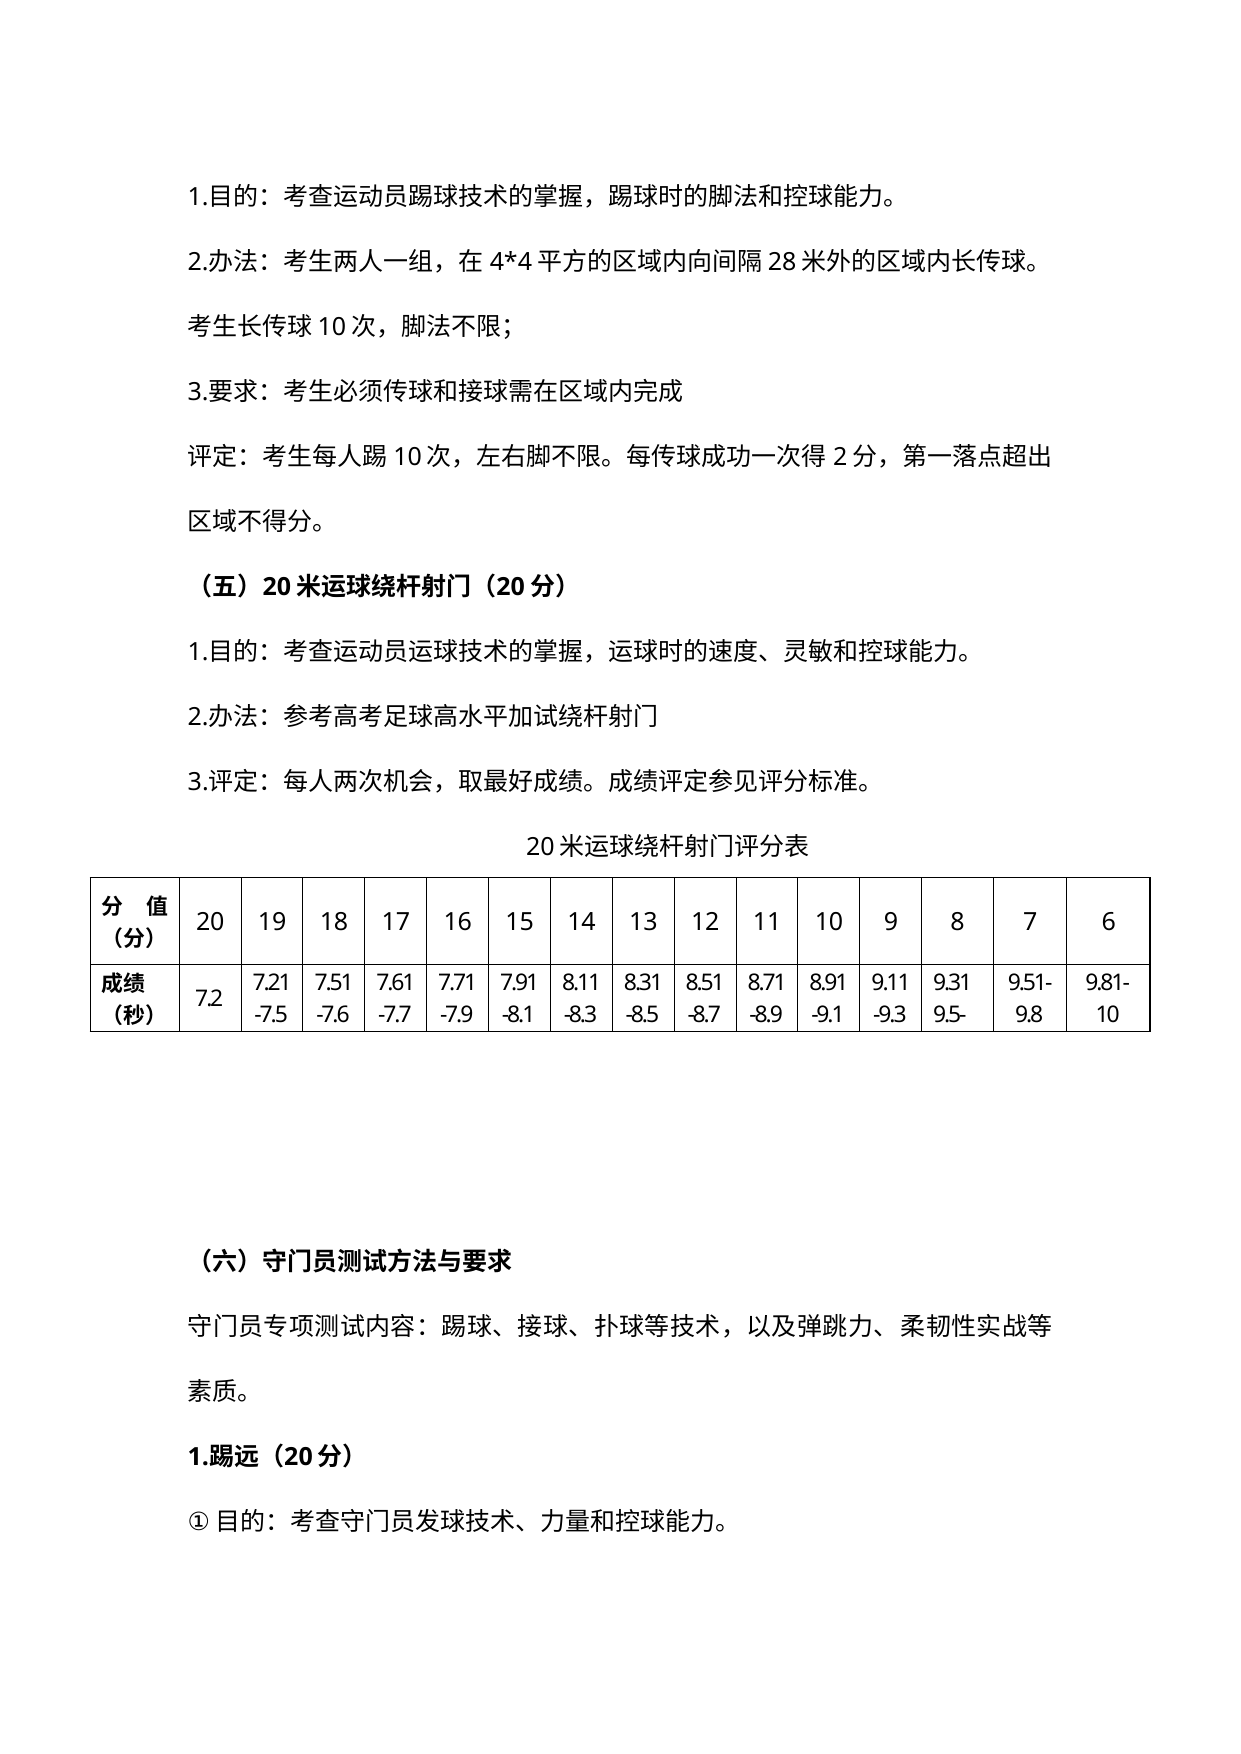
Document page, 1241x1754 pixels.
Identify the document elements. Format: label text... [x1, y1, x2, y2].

table_cell 7.51-7.6 [303, 965, 364, 1031]
table_header 6 [1067, 878, 1149, 964]
text 2.办法：考生两人一组，在4*4平方的区域内向间隔28米外的区域内长传球。考生长传球10次，脚法不限； [187, 227, 1053, 357]
table_header 20 [180, 878, 241, 964]
text （六）守门员测试方法与要求 [187, 1227, 1053, 1292]
table_header 8 [922, 878, 993, 964]
table_header 19 [242, 878, 302, 964]
table_header 17 [365, 878, 426, 964]
text 20米运球绕杆射门评分表 [276, 812, 1053, 877]
table_cell 7.91-8.1 [489, 965, 550, 1031]
text （五）20米运球绕杆射门（20分） [187, 552, 1053, 617]
text 1.目的：考查运动员运球技术的掌握，运球时的速度、灵敏和控球能力。 [187, 617, 1053, 682]
table_cell 7.21-7.5 [242, 965, 302, 1031]
text 守门员专项测试内容：踢球、接球、扑球等技术，以及弹跳力、柔韧性实战等素质。 [187, 1292, 1053, 1422]
table_header 11 [737, 878, 797, 964]
table_cell 8.91-9.1 [798, 965, 859, 1031]
table_header 15 [489, 878, 550, 964]
table_cell 8.51-8.7 [675, 965, 736, 1031]
text 3.要求：考生必须传球和接球需在区域内完成 [187, 357, 1053, 422]
table_header 9 [860, 878, 921, 964]
table_header 14 [551, 878, 612, 964]
table_header 10 [798, 878, 859, 964]
table_cell 9.31 9.5- [922, 965, 993, 1031]
table_header 13 [613, 878, 674, 964]
text ①目的：考查守门员发球技术、力量和控球能力。 [187, 1487, 1053, 1552]
table_header 7 [994, 878, 1066, 964]
table_header 18 [303, 878, 364, 964]
text 1.目的：考查运动员踢球技术的掌握，踢球时的脚法和控球能力。 [187, 162, 1053, 227]
table_cell 7.61-7.7 [365, 965, 426, 1031]
table_cell 9.11-9.3 [860, 965, 921, 1031]
text 1.踢远（20分） [187, 1422, 1053, 1487]
table_cell 7.2 [180, 965, 241, 1031]
table_cell 成绩 （秒） [91, 965, 179, 1031]
text 2.办法：参考高考足球高水平加试绕杆射门 [187, 682, 1053, 747]
text 评定：考生每人踢10次，左右脚不限。每传球成功一次得2分，第一落点超出区域不得分。 [187, 422, 1053, 552]
table_cell 9.81- 10 [1067, 965, 1149, 1031]
table_cell 7.71-7.9 [427, 965, 488, 1031]
table_cell 8.31-8.5 [613, 965, 674, 1031]
table_cell 9.51-9.8 [994, 965, 1066, 1031]
table_header 16 [427, 878, 488, 964]
table_cell 8.11-8.3 [551, 965, 612, 1031]
table_header 分值（分） [91, 878, 179, 964]
table_cell 8.71-8.9 [737, 965, 797, 1031]
text 3.评定：每人两次机会，取最好成绩。成绩评定参见评分标准。 [187, 747, 1053, 812]
table_header 12 [675, 878, 736, 964]
